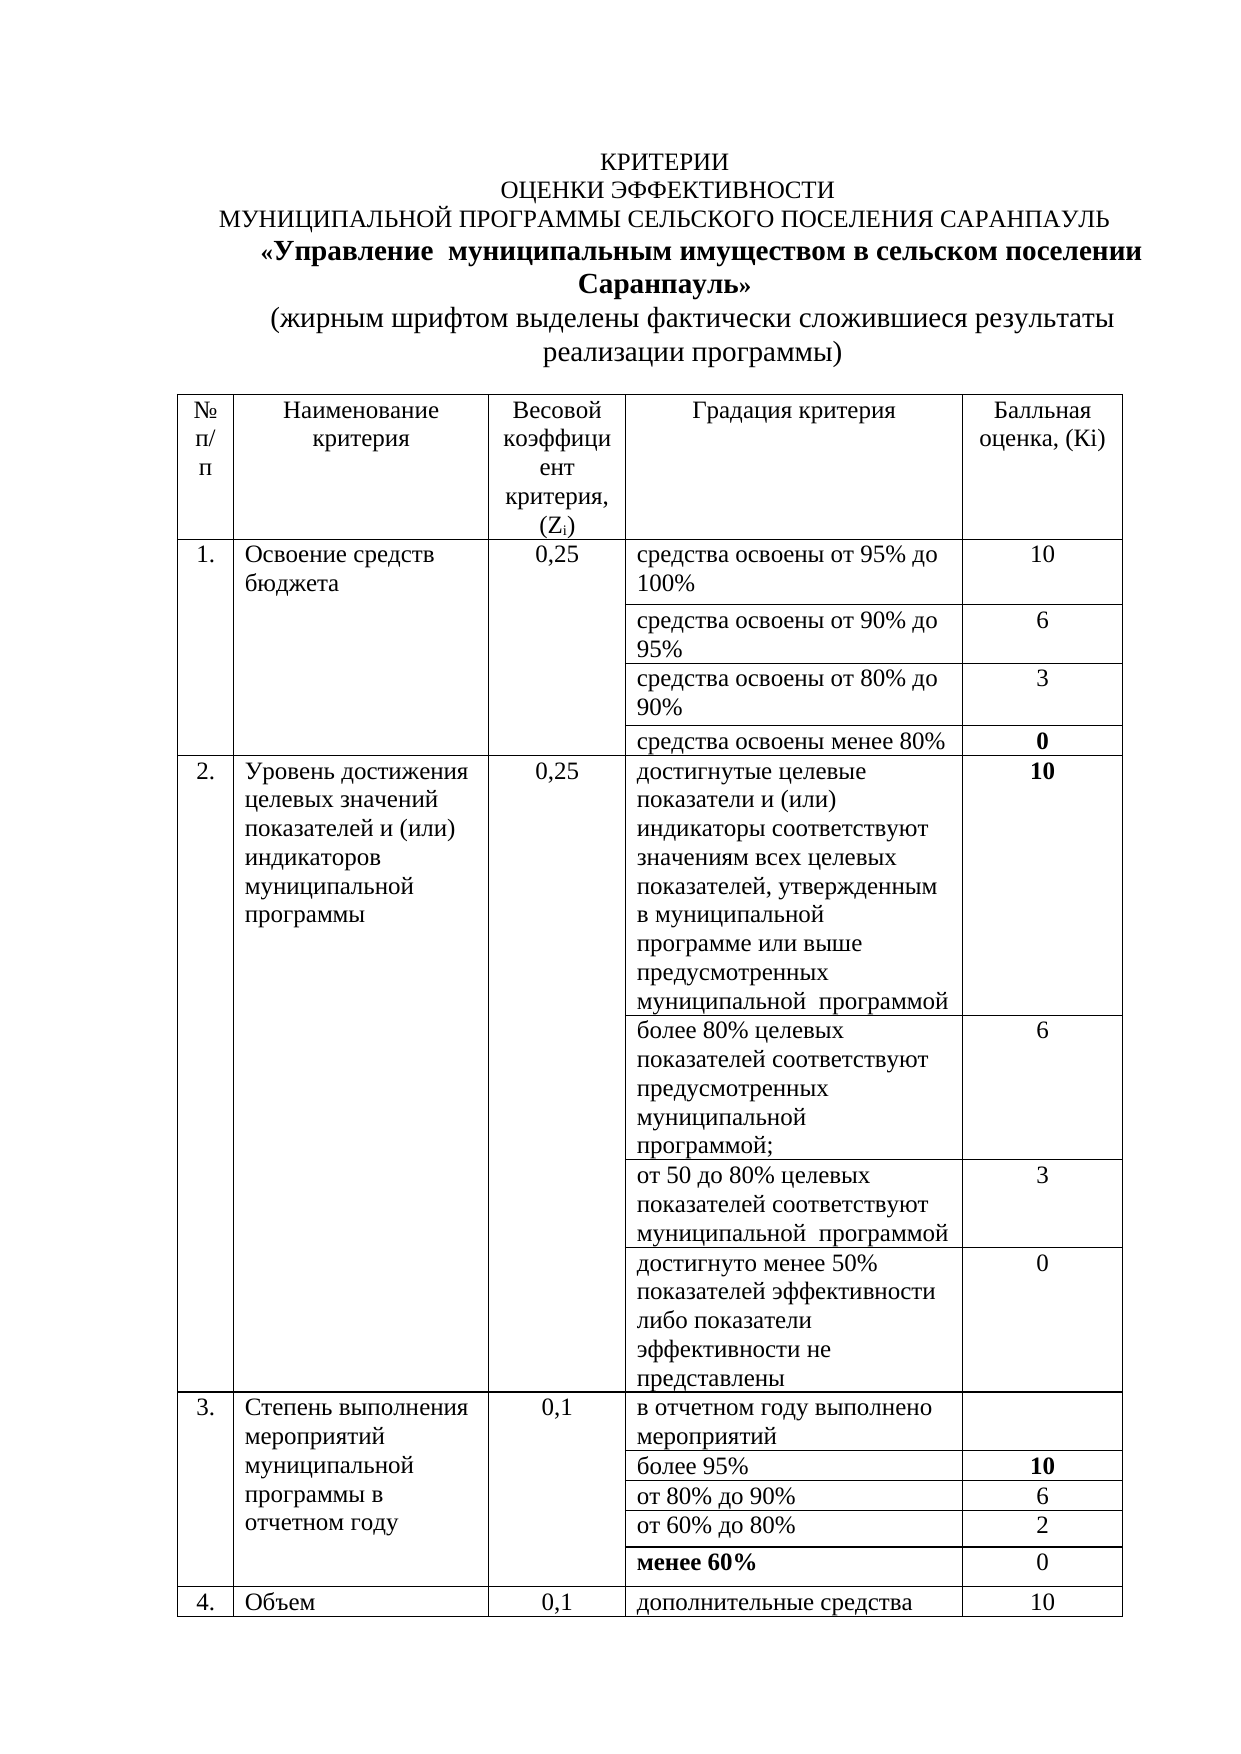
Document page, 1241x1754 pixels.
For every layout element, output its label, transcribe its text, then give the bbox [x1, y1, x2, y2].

table_cell 0,25 [489, 540, 625, 755]
table_header Весовой коэффициент критерия, (Zi) [489, 395, 625, 538]
table_cell 10 [963, 540, 1122, 604]
table_cell 0,1 [489, 1393, 625, 1586]
table_cell средства освоены от 95% до 100% [626, 540, 962, 604]
table_cell Освоение средств бюджета [234, 540, 488, 755]
table_header Балльная оценка, (Кi) [963, 395, 1122, 538]
table_cell средства освоены от 80% до 90% [626, 664, 962, 725]
table_cell Степень выполнения мероприятий муниципальной программы в отчетном году [234, 1393, 488, 1586]
table_cell 0 [963, 1548, 1122, 1586]
table_cell 6 [963, 1481, 1122, 1509]
table_cell 2 [963, 1511, 1122, 1546]
table_cell достигнутые целевые показатели и (или) индикаторы соответствуют значениям всех целевых показателей, утвержденным в муниципальной программе или выше предусмотренных муниципальной программой [626, 756, 962, 1014]
table_cell 10 [963, 1451, 1122, 1480]
table_cell средства освоены от 90% до 95% [626, 605, 962, 662]
table_cell 6 [963, 1016, 1122, 1159]
table_cell достигнуто менее 50% показателей эффективности либо показатели эффективности не представлены [626, 1248, 962, 1391]
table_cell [626, 1587, 962, 1616]
table_cell 10 [963, 756, 1122, 1014]
table_cell 4. [178, 1587, 233, 1616]
text МУНИЦИПАЛЬНОЙ ПРОГРАММЫ СЕЛЬСКОГО ПОСЕЛЕНИЯ САРАНПАУЛЬ [177, 204, 1152, 233]
table_cell 3. [178, 1393, 233, 1586]
table_cell 3 [963, 1160, 1122, 1247]
text реализации программы) [177, 334, 1152, 367]
table_cell 6 [963, 605, 1122, 662]
table_cell [963, 1393, 1122, 1450]
table_cell 2. [178, 756, 233, 1391]
table_header Наименование критерия [234, 395, 488, 538]
table_cell 1. [178, 540, 233, 755]
table_cell Уровень достижения целевых значений показателей и (или) индикаторов муниципальной программы [234, 756, 488, 1391]
table_cell 0 [963, 1248, 1122, 1391]
table_cell 0,1 [489, 1587, 625, 1616]
table_cell 10 [963, 1587, 1122, 1616]
text «Управление муниципальным имуществом в сельском поселении Саранпауль» [177, 233, 1152, 300]
table_cell 0 [963, 726, 1122, 755]
table_cell менее 60% [626, 1548, 962, 1586]
table_cell более 80% целевых показателей соответствуют предусмотренных муниципальной программой; [626, 1016, 962, 1159]
text ОЦЕНКИ ЭФФЕКТИВНОСТИ [177, 176, 1152, 204]
table_cell 3 [963, 664, 1122, 725]
table_header № п/п [178, 395, 233, 538]
table_cell от 60% до 80% [626, 1511, 962, 1546]
table_cell в отчетном году выполнено мероприятий [626, 1393, 962, 1450]
table_cell средства освоены менее 80% [626, 726, 962, 755]
table_cell более 95% [626, 1451, 962, 1480]
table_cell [234, 1587, 488, 1616]
text (жирным шрифтом выделены фактически сложившиеся результаты [177, 300, 1152, 334]
table_cell от 50 до 80% целевых показателей соответствуют муниципальной программой [626, 1160, 962, 1247]
table_cell от 80% до 90% [626, 1481, 962, 1509]
table_cell 0,25 [489, 756, 625, 1391]
table_header Градация критерия [626, 395, 962, 538]
text КРИТЕРИИ [177, 147, 1152, 176]
